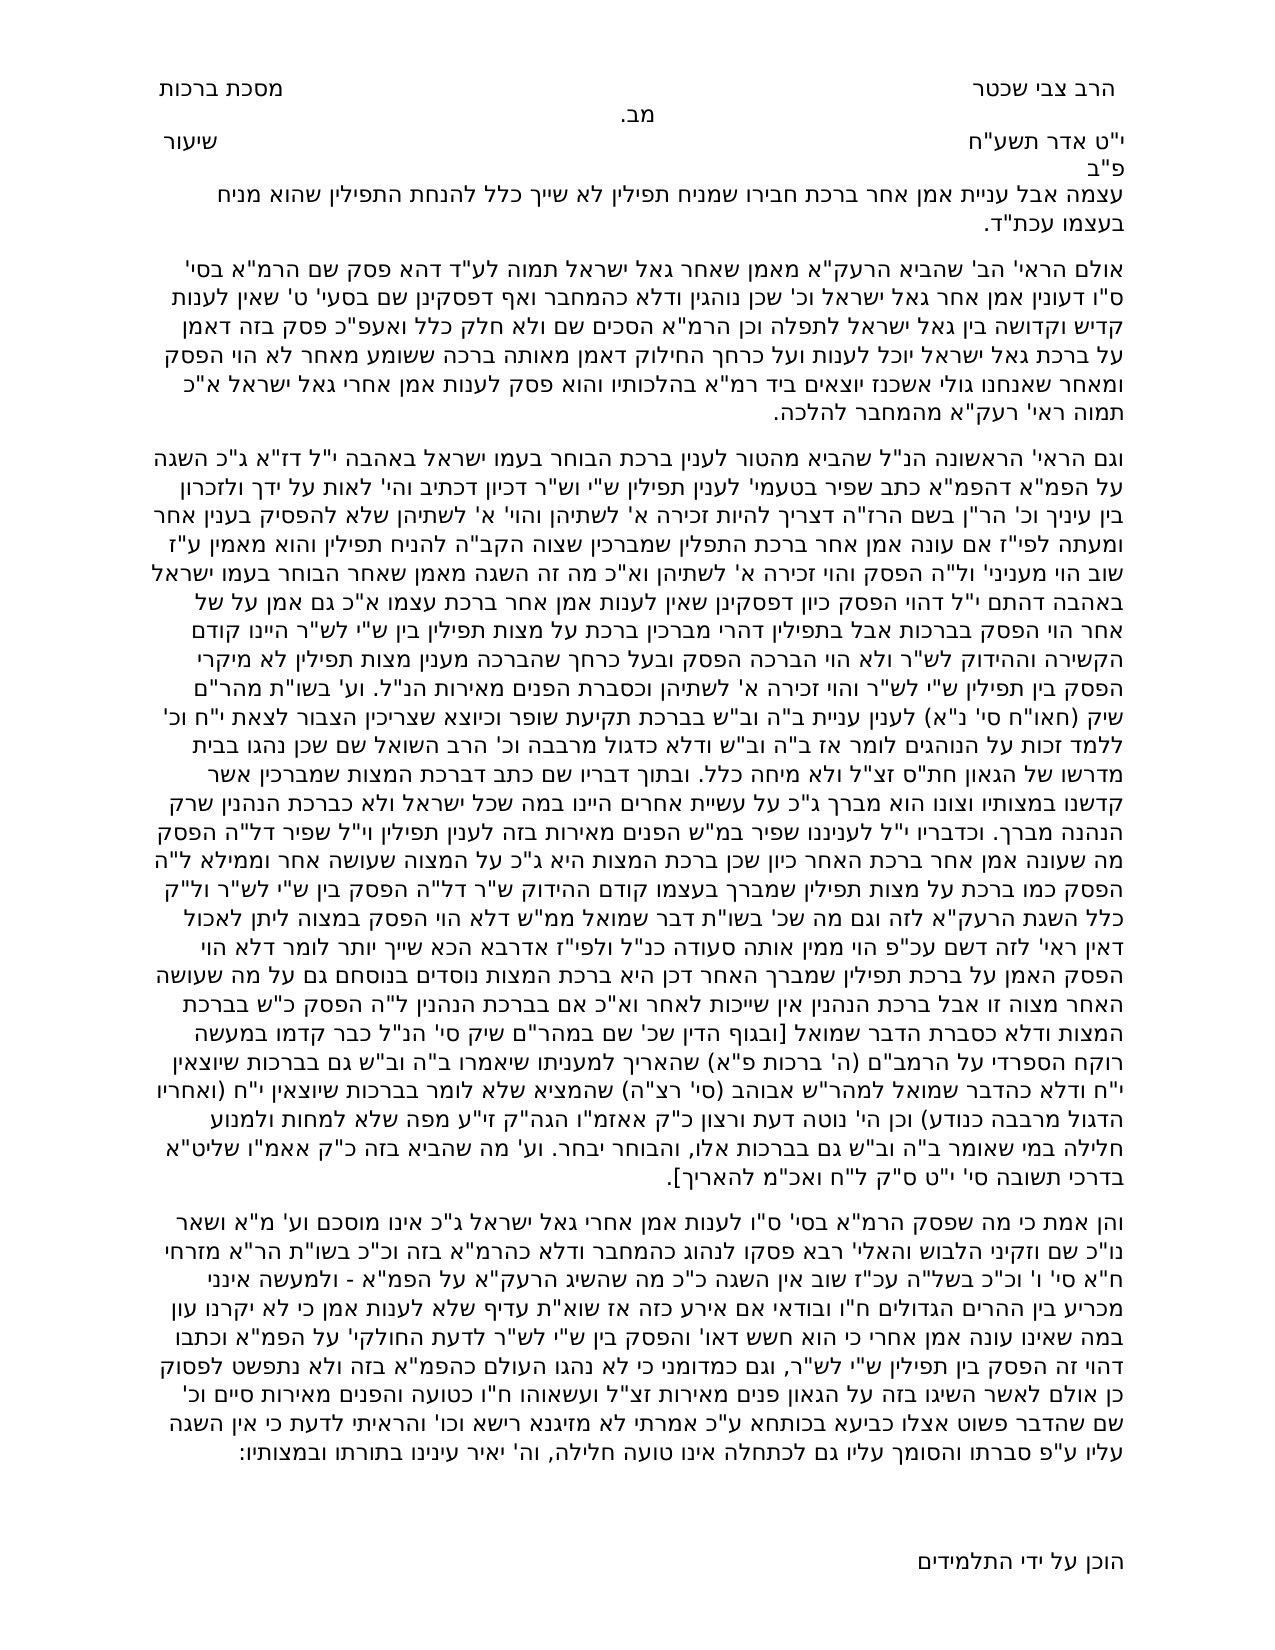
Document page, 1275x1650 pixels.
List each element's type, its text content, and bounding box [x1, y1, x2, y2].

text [150, 182, 1125, 237]
text וגם הראי' הראשונה הנ"ל שהביא מהטור לענין ברכת הבוחר בעמו ישראל באהבה י"ל דז"א ג"כ השגה על הפמ"א דהפמ"א כתב שפיר בטעמי' לענין תפילין ש"י וש"ר דכיון דכתיב והי' לאות על ידך ולזכרון בין עיניך וכ' הר"ן בשם הרז"ה דצריך להיות זכירה א' לשתיהן והוי' א' לשתיהן שלא להפסיק בענין אחר ומעתה לפי"ז אם עונה אמן אחר ברכת התפלין שמברכין שצוה הקב"ה להניח תפילין והוא מאמין ע"ז שוב הוי מעניני' ול"ה הפסק והוי זכירה א' לשתיהן וא"כ מה זה השגה מאמן שאחר הבוחר בעמו ישראל באהבה דהתם י"ל דהוי הפסק כיון דפסקינן שאין לענות אמן אחר ברכת עצמו א"כ גם אמן על של אחר הוי הפסק בברכות אבל בתפילין דהרי מברכין ברכת על מצות תפילין בין ש"י לש"ר היינו קודם הקשירה וההידוק לש"ר ולא הוי הברכה הפסק ובעל כרחך שהברכה מענין מצות תפילין לא מיקרי הפסק בין תפילין ש"י לש"ר והוי זכירה א' לשתיהן וכסברת הפנים מאירות הנ"ל. וע' בשו"ת מהר"ם שיק (חאו"ח סי' נ"א) לענין עניית ב"ה וב"ש בברכת תקיעת שופר וכיוצא שצריכין הצבור לצאת י"ח וכ' ללמד זכות על הנוהגים לומר אז ב"ה וב"ש ודלא כדגול מרבבה וכ' הרב השואל שם שכן נהגו בבית מדרשו של הגאון חת"ס זצ"ל ולא מיחה כלל. ובתוך דבריו שם כתב דברכת המצות שמברכין אשר קדשנו במצותיו וצונו הוא מברך ג"כ על עשיית אחרים היינו במה שכל ישראל ולא כברכת הנהנין שרק הנהנה מברך. וכדבריו י"ל לעניננו שפיר במ"ש הפנים מאירות בזה לענין תפילין וי"ל שפיר דל"ה הפסק מה שעונה אמן אחר ברכת האחר כיון שכן ברכת המצות היא ג"כ על המצוה שעושה אחר וממילא ל"ה הפסק כמו ברכת על מצות תפילין שמברך בעצמו קודם ההידוק ש"ר דל"ה הפסק בין ש"י לש"ר ול"ק כלל השגת הרעק"א לזה וגם מה שכ' בשו"ת דבר שמואל ממ"ש דלא הוי הפסק במצוה ליתן לאכול דאין ראי' לזה דשם עכ"פ הוי ממין אותה סעודה כנ"ל ולפי"ז אדרבא הכא שייך יותר לומר דלא הוי הפסק האמן על ברכת תפילין שמברך האחר דכן היא ברכת המצות נוסדים בנוסחם גם על מה שעושה האחר מצוה זו אבל ברכת הנהנין אין שייכות לאחר וא"כ אם בברכת הנהנין ל"ה הפסק כ"ש בברכת המצות ודלא כסברת הדבר שמואל [ובגוף הדין שכ' שם במהר"ם שיק סי' הנ"ל כבר קדמו במעשה רוקח הספרדי על הרמב"ם (ה' ברכות פ"א) שהאריך למעניתו שיאמרו ב"ה וב"ש גם בברכות שיוצאין י"ח ודלא כהדבר שמואל למהר"ש אבוהב (סי' רצ"ה) שהמציא שלא לומר בברכות שיוצאין י"ח (ואחריו הדגול מרבבה כנודע) וכן הי' נוטה דעת ורצון כ"ק אאזמ"ו הגה"ק זי"ע מפה שלא למחות ולמנוע חלילה במי שאומר ב"ה וב"ש גם בברכות אלו, והבוחר יבחר. וע' מה שהביא בזה כ"ק אאמ"ו שליט"א בדרכי תשובה סי' י"ט ס"ק ל"ח ואכ"מ להאריך]. [150, 445, 1125, 1190]
text אולם הראי' הב' שהביא הרעק"א מאמן שאחר גאל ישראל תמוה לע"ד דהא פסק שם הרמ"א בסי' ס"ו דעונין אמן אחר גאל ישראל וכ' שכן נוהגין ודלא כהמחבר ואף דפסקינן שם בסעי' ט' שאין לענות קדיש וקדושה בין גאל ישראל לתפלה וכן הרמ"א הסכים שם ולא חלק כלל ואעפ"כ פסק בזה דאמן על ברכת גאל ישראל יוכל לענות ועל כרחך החילוק דאמן מאותה ברכה ששומע מאחר לא הוי הפסק ומאחר שאנחנו גולי אשכנז יוצאים ביד רמ"א בהלכותיו והוא פסק לענות אמן אחרי גאל ישראל א"כ תמוה ראי' רעק"א מהמחבר להלכה. [150, 256, 1125, 426]
text והן אמת כי מה שפסק הרמ"א בסי' ס"ו לענות אמן אחרי גאל ישראל ג"כ אינו מוסכם וע' מ"א ושאר נו"כ שם וזקיני הלבוש והאלי' רבא פסקו לנהוג כהמחבר ודלא כהרמ"א בזה וכ"כ בשו"ת הר"א מזרחי ח"א סי' ו' וכ"כ בשל"ה עכ"ז שוב אין השגה כ"כ מה שהשיג הרעק"א על הפמ"א - ולמעשה אינני מכריע בין ההרים הגדולים ח"ו ובודאי אם אירע כזה אז שוא"ת עדיף שלא לענות אמן כי לא יקרנו עון במה שאינו עונה אמן אחרי כי הוא חשש דאו' והפסק בין ש"י לש"ר לדעת החולקי' על הפמ"א וכתבו דהוי זה הפסק בין תפילין ש"י לש"ר, וגם כמדומני כי לא נהגו העולם כהפמ"א בזה ולא נתפשט לפסוק כן אולם לאשר השיגו בזה על הגאון פנים מאירות זצ"ל ועשאוהו ח"ו כטועה והפנים מאירות סיים וכ' שם שהדבר פשוט אצלו כביעא בכותחא ע"כ אמרתי לא מזיגנא רישא וכו' והראיתי לדעת כי אין השגה עליו ע"פ סברתו והסומך עליו גם לכתחלה אינו טועה חלילה, וה' יאיר עינינו בתורתו ובמצותיו: [150, 1209, 1125, 1466]
